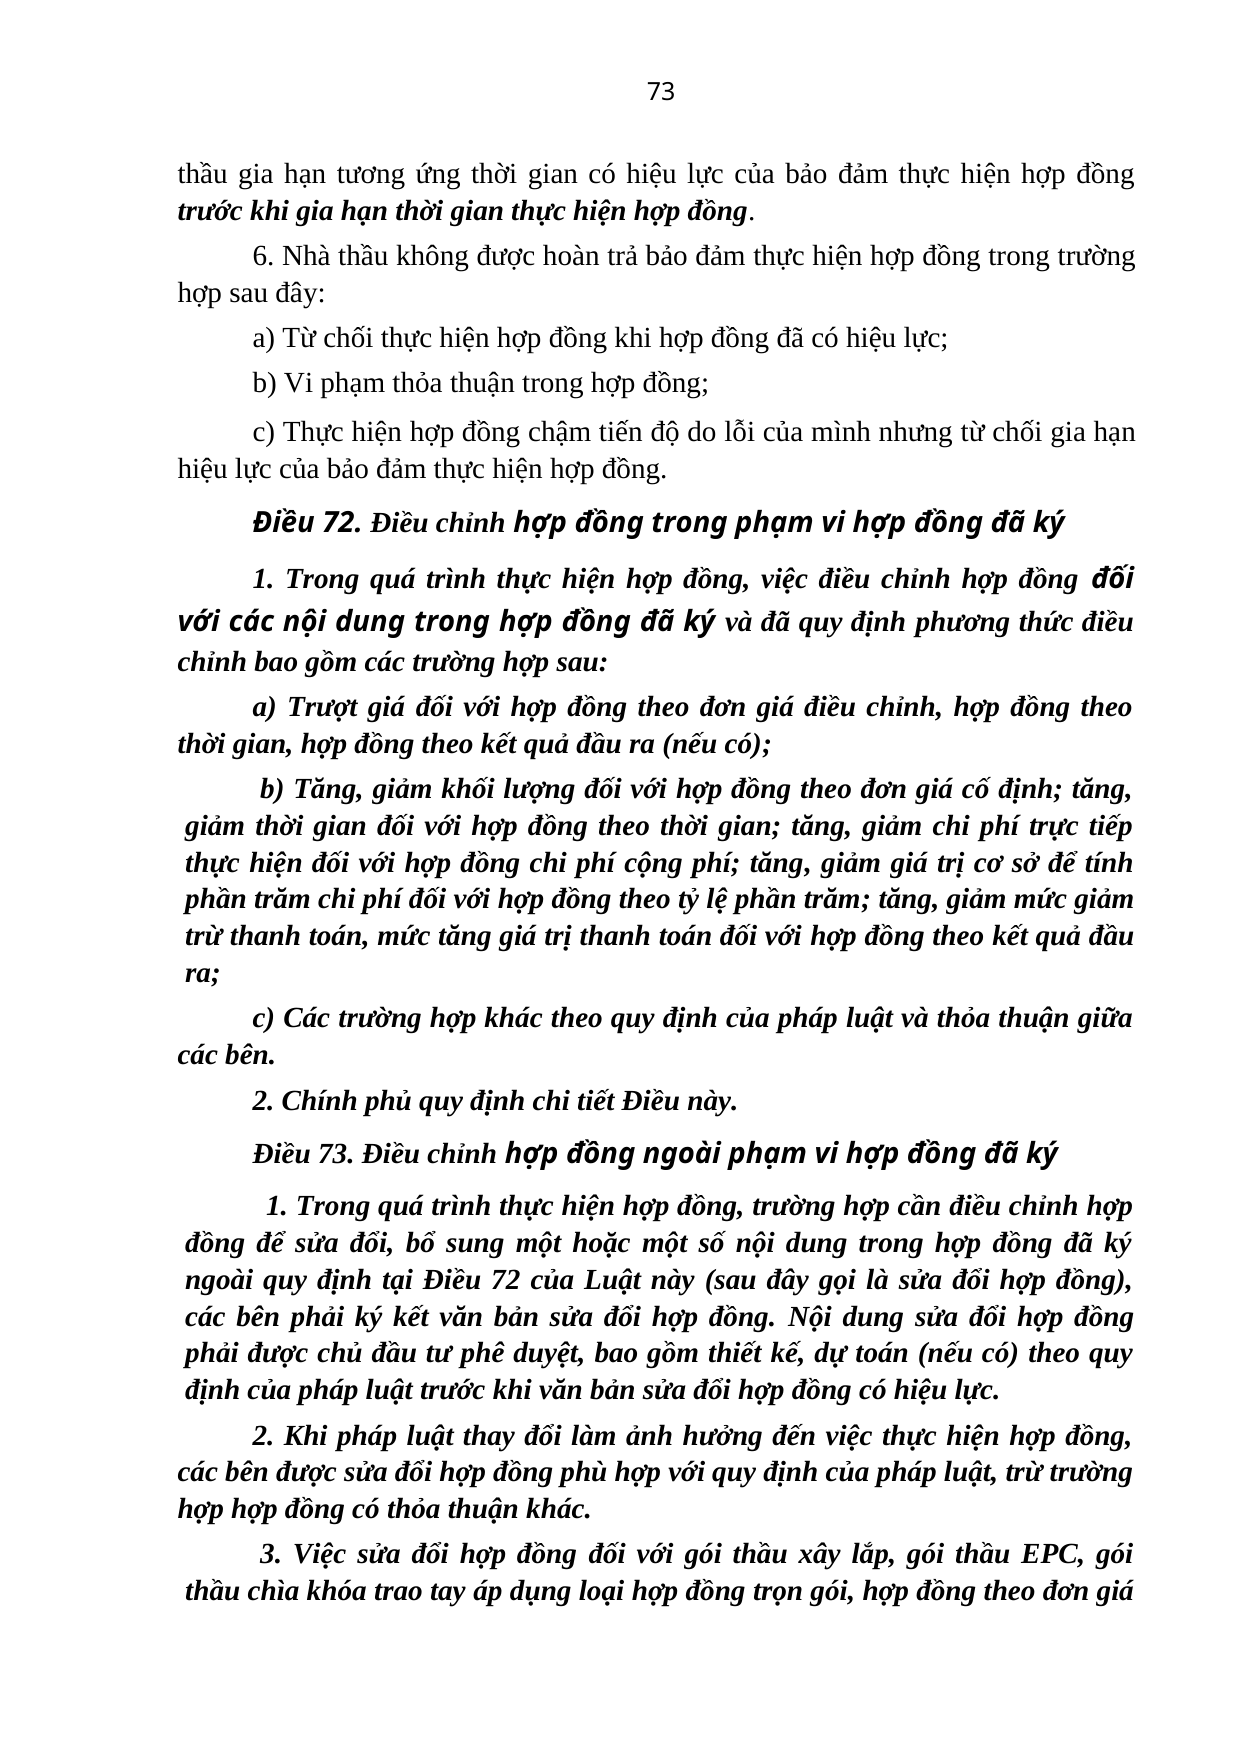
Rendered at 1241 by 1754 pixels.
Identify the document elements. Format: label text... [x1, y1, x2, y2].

text c) Thực hiện hợp đồng chậm tiến độ do lỗi của mình nhưng từ chối gia hạn hiệu lực của bảo đảm thực hiện hợp đồng. [177, 414, 1137, 485]
text Điều 73. Điều chỉnh hợp đồng ngoài phạm vi hợp đồng đã ký [177, 1132, 1137, 1172]
text b) Tăng, giảm khối lượng đối với hợp đồng theo đơn giá cố định; tăng, giảm thời gian đối với hợp đồng theo thời gian; tăng, giảm chi phí trực tiếp thực hiện đối với hợp đồng chi phí cộng phí; tăng, giảm giá trị cơ sở để tính phần trăm chi phí đối với hợp đồng theo tỷ lệ phần trăm; tăng, giảm mức giảm trừ thanh toán, mức tăng giá trị thanh toán đối với hợp đồng theo kết quả đầu ra; [185, 771, 1137, 989]
text b) Vi phạm thỏa thuận trong hợp đồng; [177, 365, 1137, 399]
text Điều 72. Điều chỉnh hợp đồng trong phạm vi hợp đồng đã ký [177, 501, 1137, 541]
text 2. Chính phủ quy định chi tiết Điều này. [177, 1083, 1137, 1116]
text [185, 1537, 1137, 1607]
text 1. Trong quá trình thực hiện hợp đồng, trường hợp cần điều chỉnh hợp đồng để sửa đổi, bổ sung một hoặc một số nội dung trong hợp đồng đã ký ngoài quy định tại Điều 72 của Luật này (sau đây gọi là sửa đổi hợp đồng), các bên phải ký kết văn bản sửa đổi hợp đồng. Nội dung sửa đổi hợp đồng phải được chủ đầu tư phê duyệt, bao gồm thiết kế, dự toán (nếu có) theo quy định của pháp luật trước khi văn bản sửa đổi hợp đồng có hiệu lực. [185, 1188, 1137, 1406]
text 2. Khi pháp luật thay đổi làm ảnh hưởng đến việc thực hiện hợp đồng, các bên được sửa đổi hợp đồng phù hợp với quy định của pháp luật, trừ trường hợp hợp đồng có thỏa thuận khác. [177, 1418, 1137, 1525]
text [177, 156, 1137, 226]
text c) Các trường hợp khác theo quy định của pháp luật và thỏa thuận giữa các bên. [177, 1001, 1137, 1071]
text a) Trượt giá đối với hợp đồng theo đơn giá điều chỉnh, hợp đồng theo thời gian, hợp đồng theo kết quả đầu ra (nếu có); [177, 689, 1137, 759]
text a) Từ chối thực hiện hợp đồng khi hợp đồng đã có hiệu lực; [177, 320, 1137, 353]
text 1. Trong quá trình thực hiện hợp đồng, việc điều chỉnh hợp đồng đối với các nội dung trong hợp đồng đã ký và đã quy định phương thức điều chỉnh bao gồm các trường hợp sau: [177, 557, 1137, 677]
text 6. Nhà thầu không được hoàn trả bảo đảm thực hiện hợp đồng trong trường hợp sau đây: [177, 238, 1137, 308]
